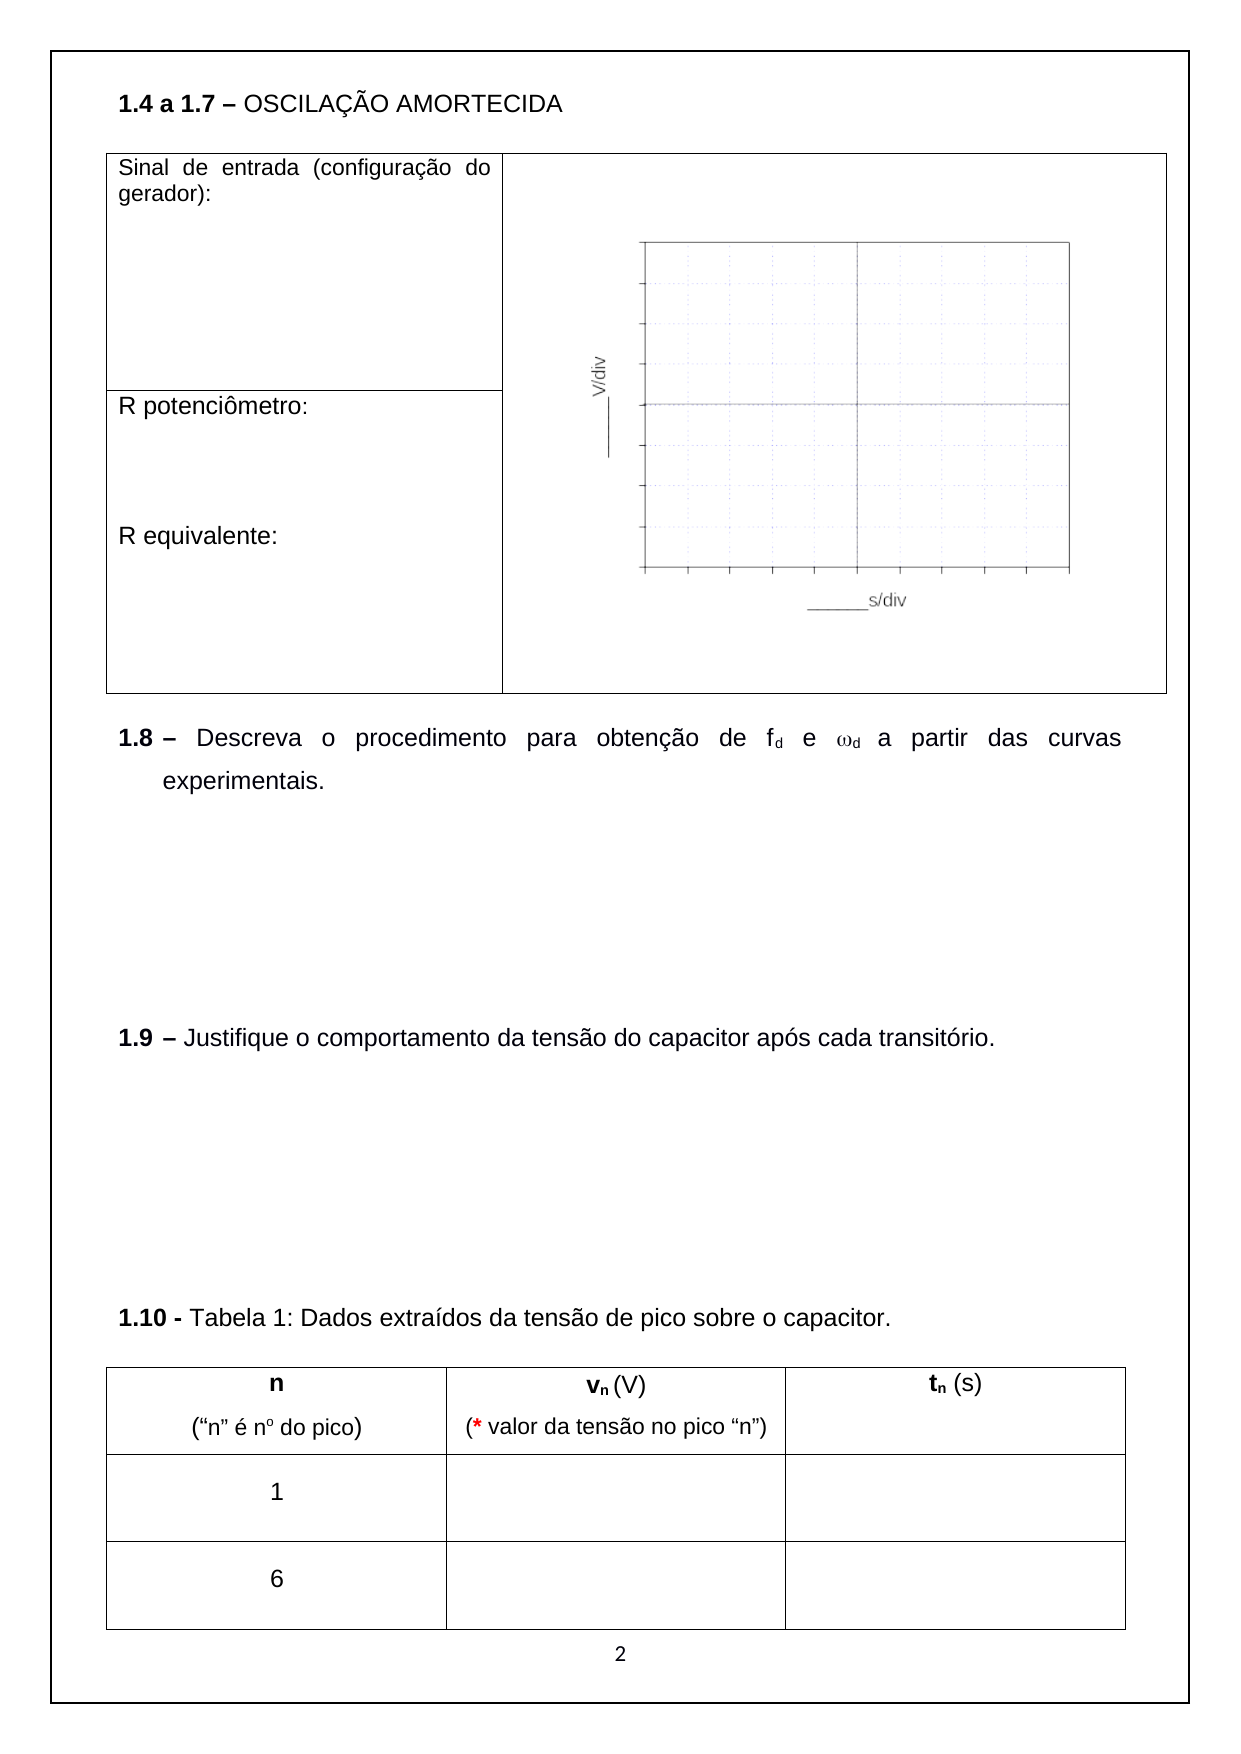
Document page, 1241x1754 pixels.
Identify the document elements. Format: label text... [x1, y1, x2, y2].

table_cell 6 [107, 1542, 446, 1628]
table_cell [447, 1455, 785, 1541]
table_cell 1 [107, 1455, 446, 1541]
list – Justifique o comportamento da tensão do capacitor após cada transitório. [118, 1023, 1122, 1052]
table_header [503, 154, 1166, 693]
text 1.4 a 1.7 – Oscilação Amortecida [118, 89, 1122, 117]
table_header tn (s) [786, 1368, 1125, 1454]
table_header n (“n” é no do pico) [107, 1368, 446, 1454]
table_header vn (V) (* valor da tensão no pico “n”) [447, 1368, 785, 1454]
text 1.10 - Tabela 1: Dados extraídos da tensão de pico sobre o capacitor. [118, 1303, 1122, 1332]
list – Descreva o procedimento para obtenção de fd e d a partir das curvas experimentais. [118, 723, 1122, 795]
table_cell [447, 1542, 785, 1628]
table_cell R potenciômetro: R equivalente: [107, 391, 502, 693]
table_header Sinal de entrada (configuração do gerador): [107, 154, 502, 390]
table_cell [786, 1542, 1125, 1628]
table_cell [786, 1455, 1125, 1541]
